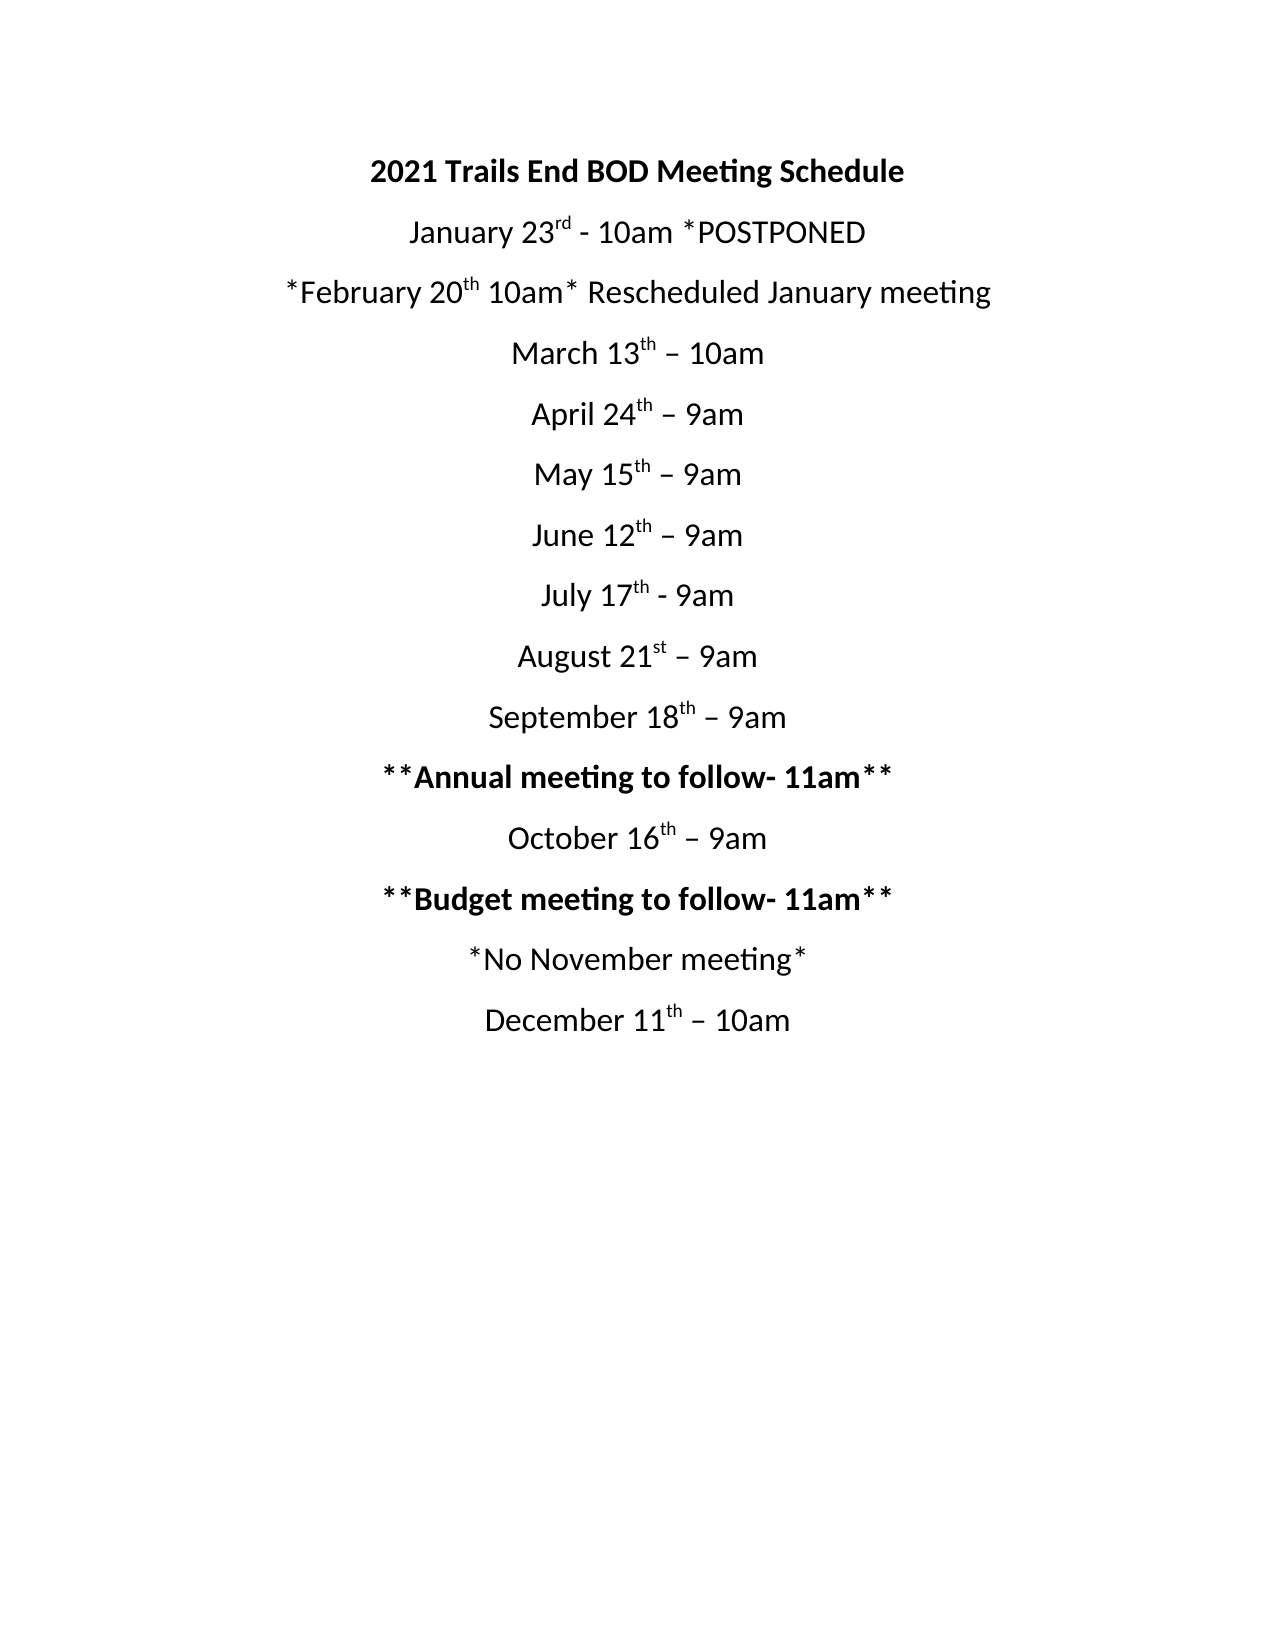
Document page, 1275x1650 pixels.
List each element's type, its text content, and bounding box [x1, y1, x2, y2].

text April 24th – 9am [150, 392, 1125, 433]
text October 16th – 9am [150, 817, 1125, 858]
text **Budget meeting to follow- 11am** [150, 877, 1125, 918]
text December 11th – 10am [150, 999, 1125, 1039]
text July 17th - 9am [150, 574, 1125, 615]
text *No November meeting* [150, 938, 1125, 979]
text September 18th – 9am [150, 696, 1125, 736]
text March 13th – 10am [150, 332, 1125, 373]
text May 15th – 9am [150, 453, 1125, 494]
text June 12th – 9am [150, 514, 1125, 554]
text **Annual meeting to follow- 11am** [150, 756, 1125, 797]
text January 23rd - 10am *POSTPONED [150, 211, 1125, 251]
text August 21st – 9am [150, 635, 1125, 676]
text *February 20th 10am* Rescheduled January meeting [150, 271, 1125, 312]
text 2021 Trails End BOD Meeting Schedule [150, 150, 1125, 191]
